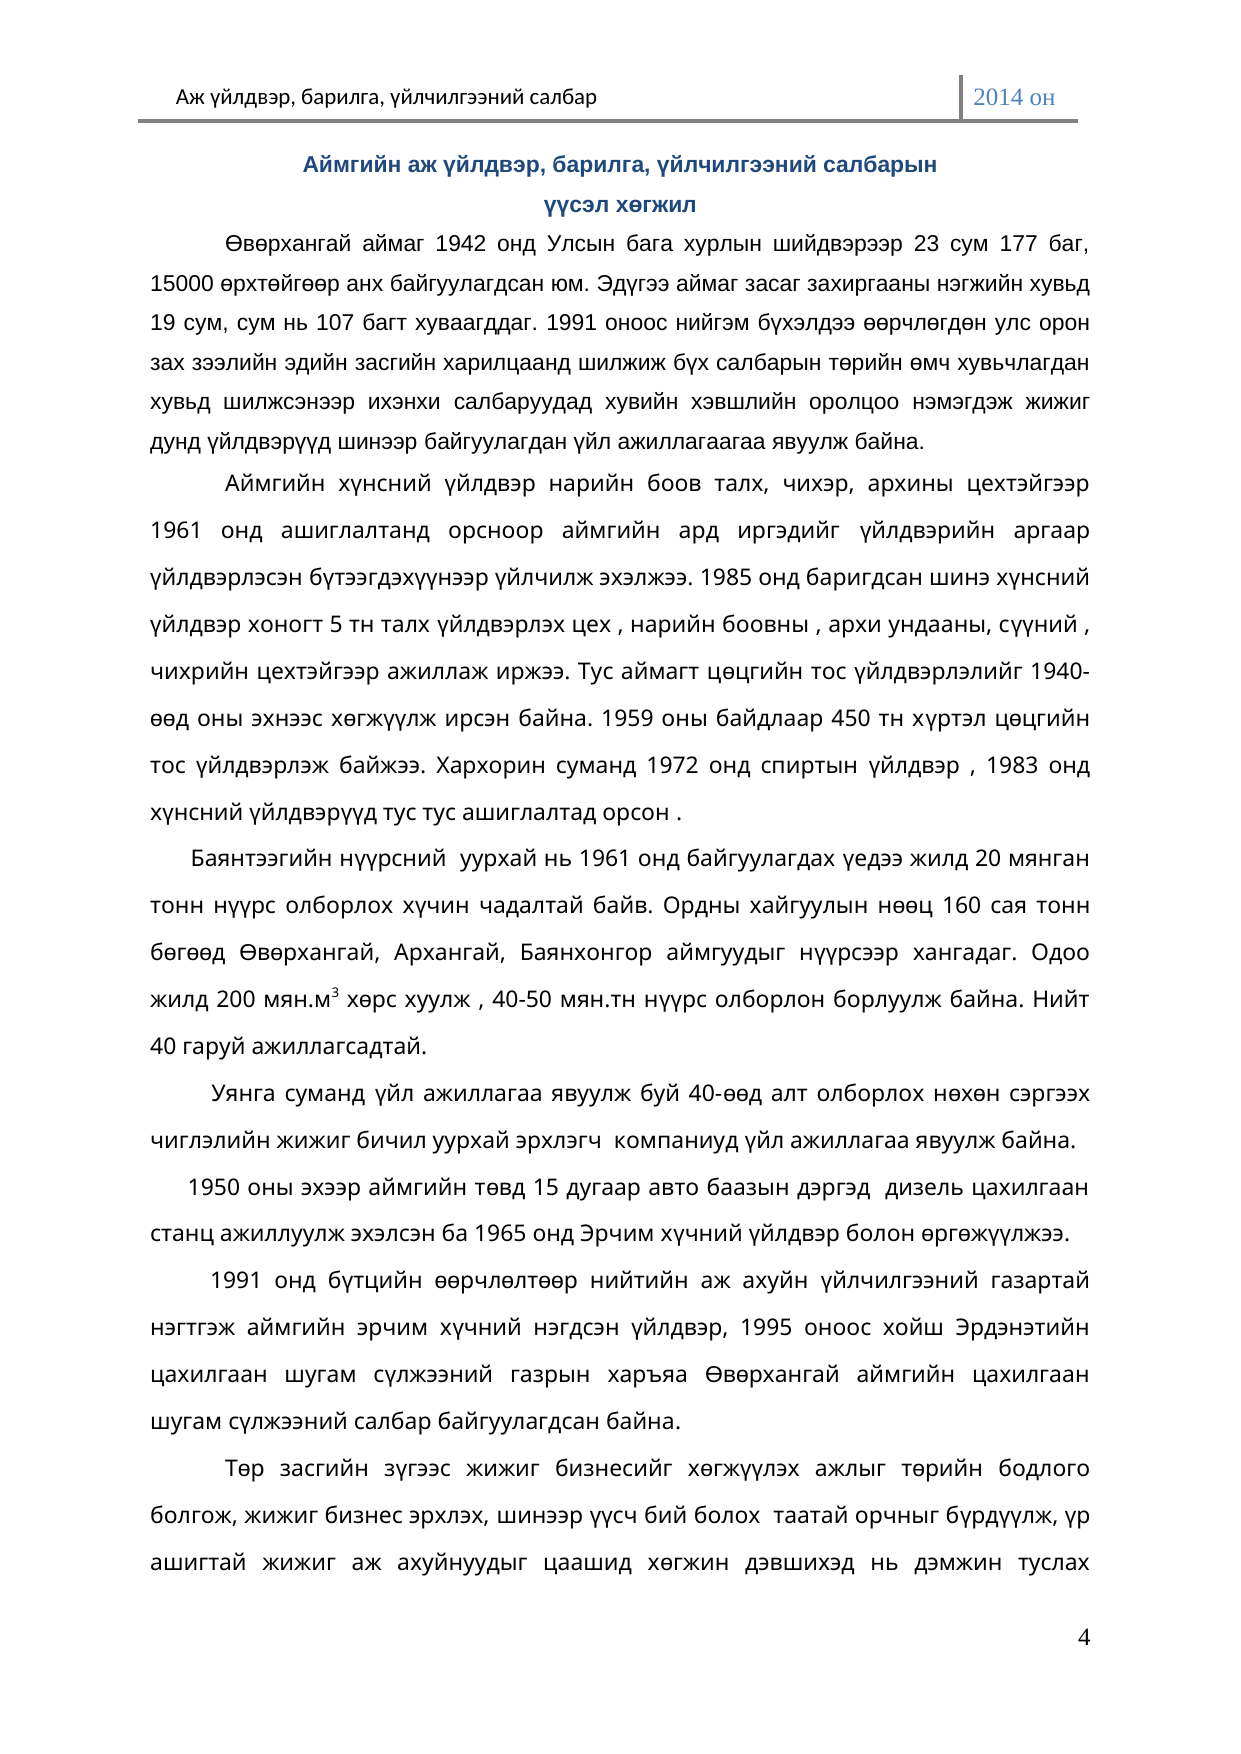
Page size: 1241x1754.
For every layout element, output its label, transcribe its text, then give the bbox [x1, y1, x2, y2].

text Аймгийн аж үйлдвэр, барилга, үйлчилгээний салбарын [150, 151, 1090, 178]
text Өвөрхангай аймаг 1942 онд Улсын бага хурлын шийдвэрээр 23 сум 177 баг, 15000 өрхтөйгөөр анх байгуулагдсан юм. Эдүгээ аймаг засаг захиргааны нэгжийн хувьд 19 сум, сум нь 107 багт хуваагддаг. 1991 оноос нийгэм бүхэлдээ өөрчлөгдөн улс орон зах зээлийн эдийн засгийн харилцаанд шилжиж бүх салбарын төрийн өмч хувьчлагдан хувьд шилжсэнээр ихэнхи салбаруудад хувийн хэвшлийн оролцоо нэмэгдэж жижиг дунд үйлдвэрүүд шинээр байгуулагдан үйл ажиллагаагаа явуулж байна. [150, 230, 1090, 454]
text үүсэл хөгжил [150, 191, 1090, 217]
text 1991 онд бүтцийн өөрчлөлтөөр нийтийн аж ахуйн үйлчилгээний газартай нэгтгэж аймгийн эрчим хүчний нэгдсэн үйлдвэр, 1995 оноос хойш Эрдэнэтийн цахилгаан шугам сүлжээний газрын харъяа Өвөрхангай аймгийн цахилгаан шугам сүлжээний салбар байгуулагдсан байна. [150, 1264, 1090, 1436]
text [150, 1452, 1090, 1577]
text Уянга суманд үйл ажиллагаа явуулж буй 40-өөд алт олборлох нөхөн сэргээх чиглэлийн жижиг бичил уурхай эрхлэгч компаниуд үйл ажиллагаа явуулж байна. [150, 1077, 1090, 1155]
text Аймгийн хүнсний үйлдвэр нарийн боов талх, чихэр, архины цехтэйгээр 1961 онд ашиглалтанд орсноор аймгийн ард иргэдийг үйлдвэрийн аргаар үйлдвэрлэсэн бүтээгдэхүүнээр үйлчилж эхэлжээ. 1985 онд баригдсан шинэ хүнсний үйлдвэр хоногт 5 тн талх үйлдвэрлэх цех , нарийн боовны , архи ундааны, сүүний , чихрийн цехтэйгээр ажиллаж иржээ. Тус аймагт цөцгийн тос үйлдвэрлэлийг 1940-өөд оны эхнээс хөгжүүлж ирсэн байна. 1959 оны байдлаар 450 тн хүртэл цөцгийн тос үйлдвэрлэж байжээ. Хархорин суманд 1972 онд спиртын үйлдвэр , 1983 онд хүнсний үйлдвэрүүд тус тус ашиглалтад орсон . [150, 467, 1090, 827]
text 1950 оны эхээр аймгийн төвд 15 дугаар авто баазын дэргэд дизель цахилгаан станц ажиллуулж эхэлсэн ба 1965 онд Эрчим хүчний үйлдвэр болон өргөжүүлжээ. [150, 1170, 1090, 1248]
text Баянтээгийн нүүрсний уурхай нь 1961 онд байгуулагдах үедээ жилд 20 мянган тонн нүүрс олборлох хүчин чадалтай байв. Ордны хайгуулын нөөц 160 сая тонн бөгөөд Өвөрхангай, Архангай, Баянхонгор аймгуудыг нүүрсээр хангадаг. Одоо жилд 200 мян.м3 хөрс хуулж , 40-50 мян.тн нүүрс олборлон борлуулж байна. Нийт 40 гаруй ажиллагсадтай. [150, 842, 1090, 1061]
